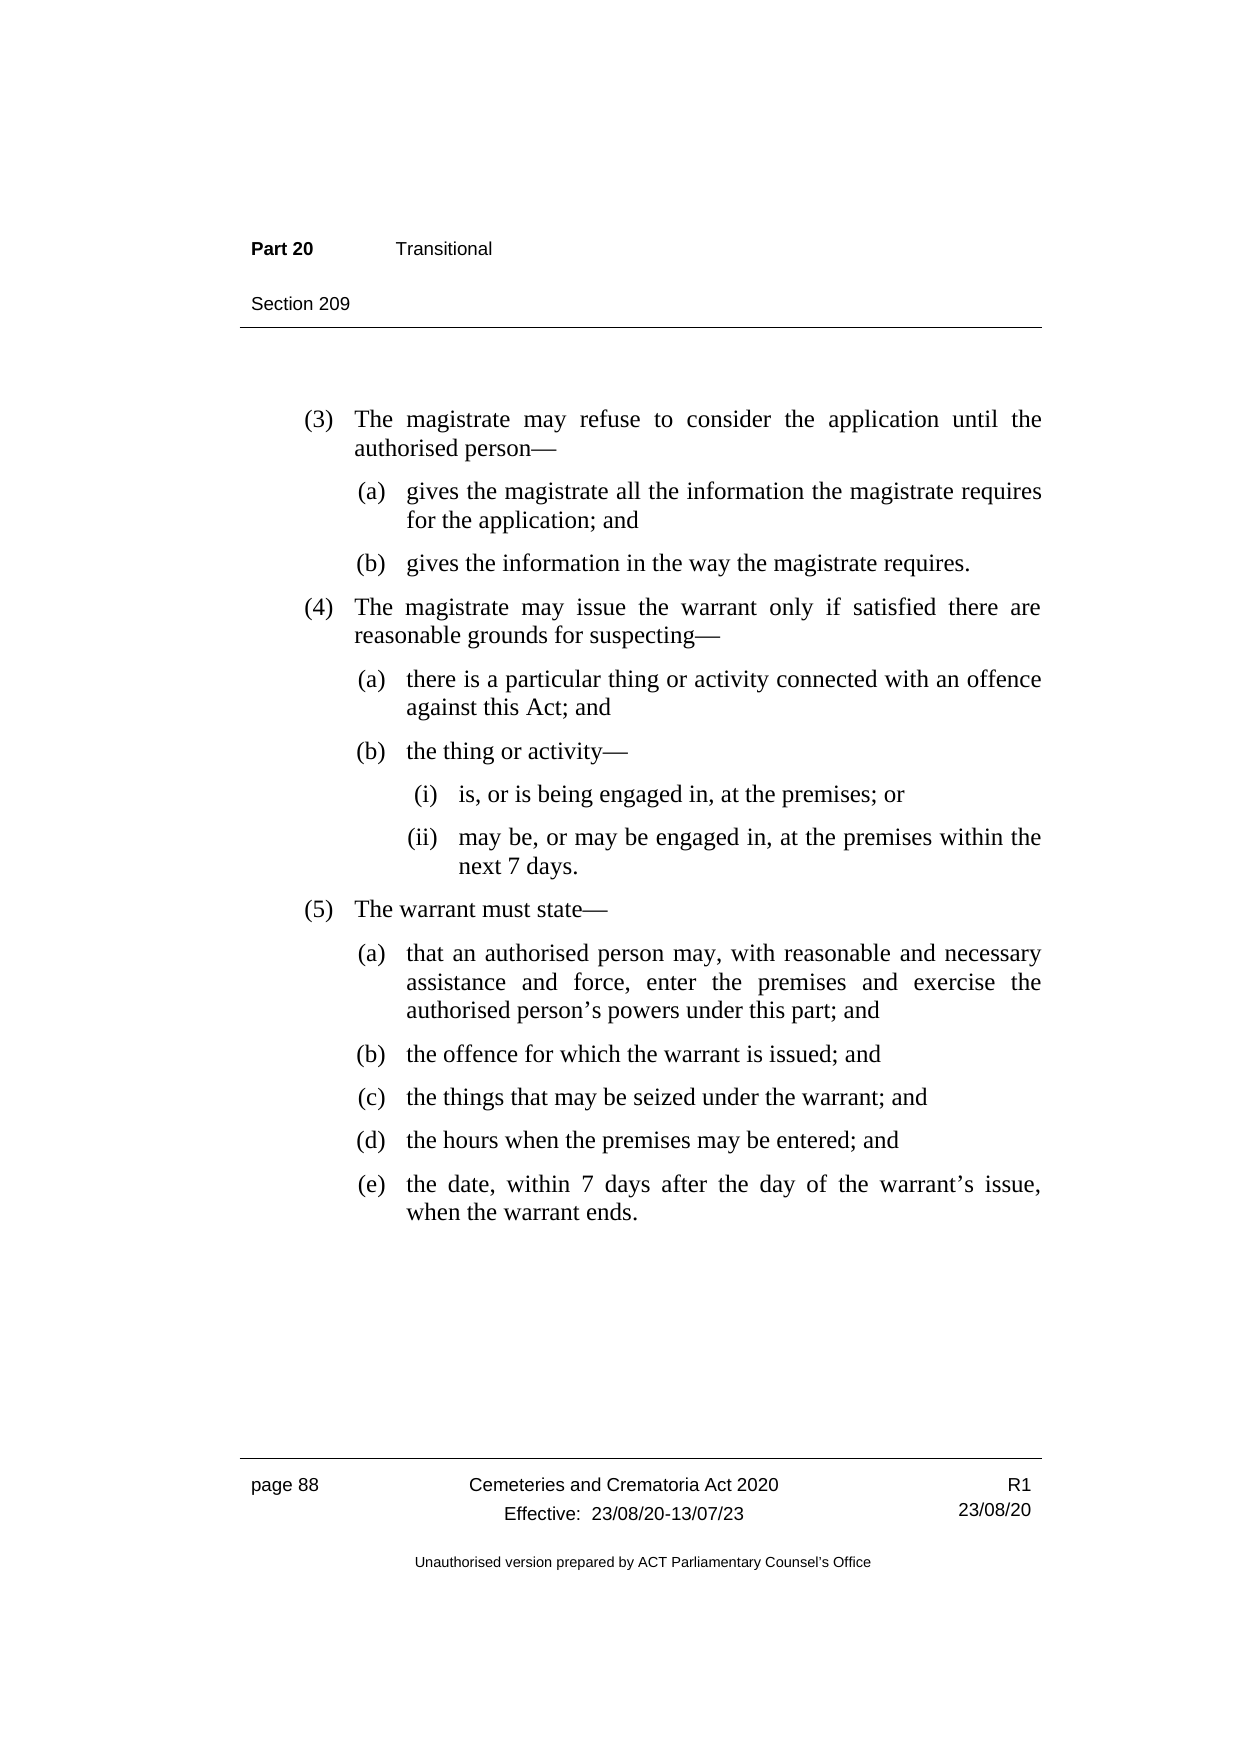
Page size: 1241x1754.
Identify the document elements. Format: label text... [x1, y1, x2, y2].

text (b) the offence for which the warrant is issued; and [239, 1039, 1042, 1067]
text (e) the date, within 7 days after the day of the warrant’s issue, when the warrant ends. [239, 1169, 1042, 1226]
text (b) gives the information in the way the magistrate requires. [239, 548, 1042, 577]
text (4) The magistrate may issue the warrant only if satisfied there are reasonable grounds for suspecting— [239, 592, 1042, 649]
text (a) gives the magistrate all the information the magistrate requires for the application; and [239, 476, 1042, 534]
text (d) the hours when the premises may be entered; and [239, 1125, 1042, 1154]
text (c) the things that may be seized under the warrant; and [239, 1082, 1042, 1111]
text (b) the thing or activity— [239, 736, 1042, 764]
text (a) there is a particular thing or activity connected with an offence against this Act; and [239, 664, 1042, 721]
text (ii) may be, or may be engaged in, at the premises within the next 7 days. [239, 822, 1042, 880]
text (i) is, or is being engaged in, at the premises; or [239, 779, 1042, 808]
text (5) The warrant must state— [239, 894, 1042, 923]
text (3) The magistrate may refuse to consider the application until the authorised person— [239, 404, 1042, 462]
text (a) that an authorised person may, with reasonable and necessary assistance and force, enter the premises and exercise the authorised person’s powers under this part; and [239, 938, 1042, 1024]
